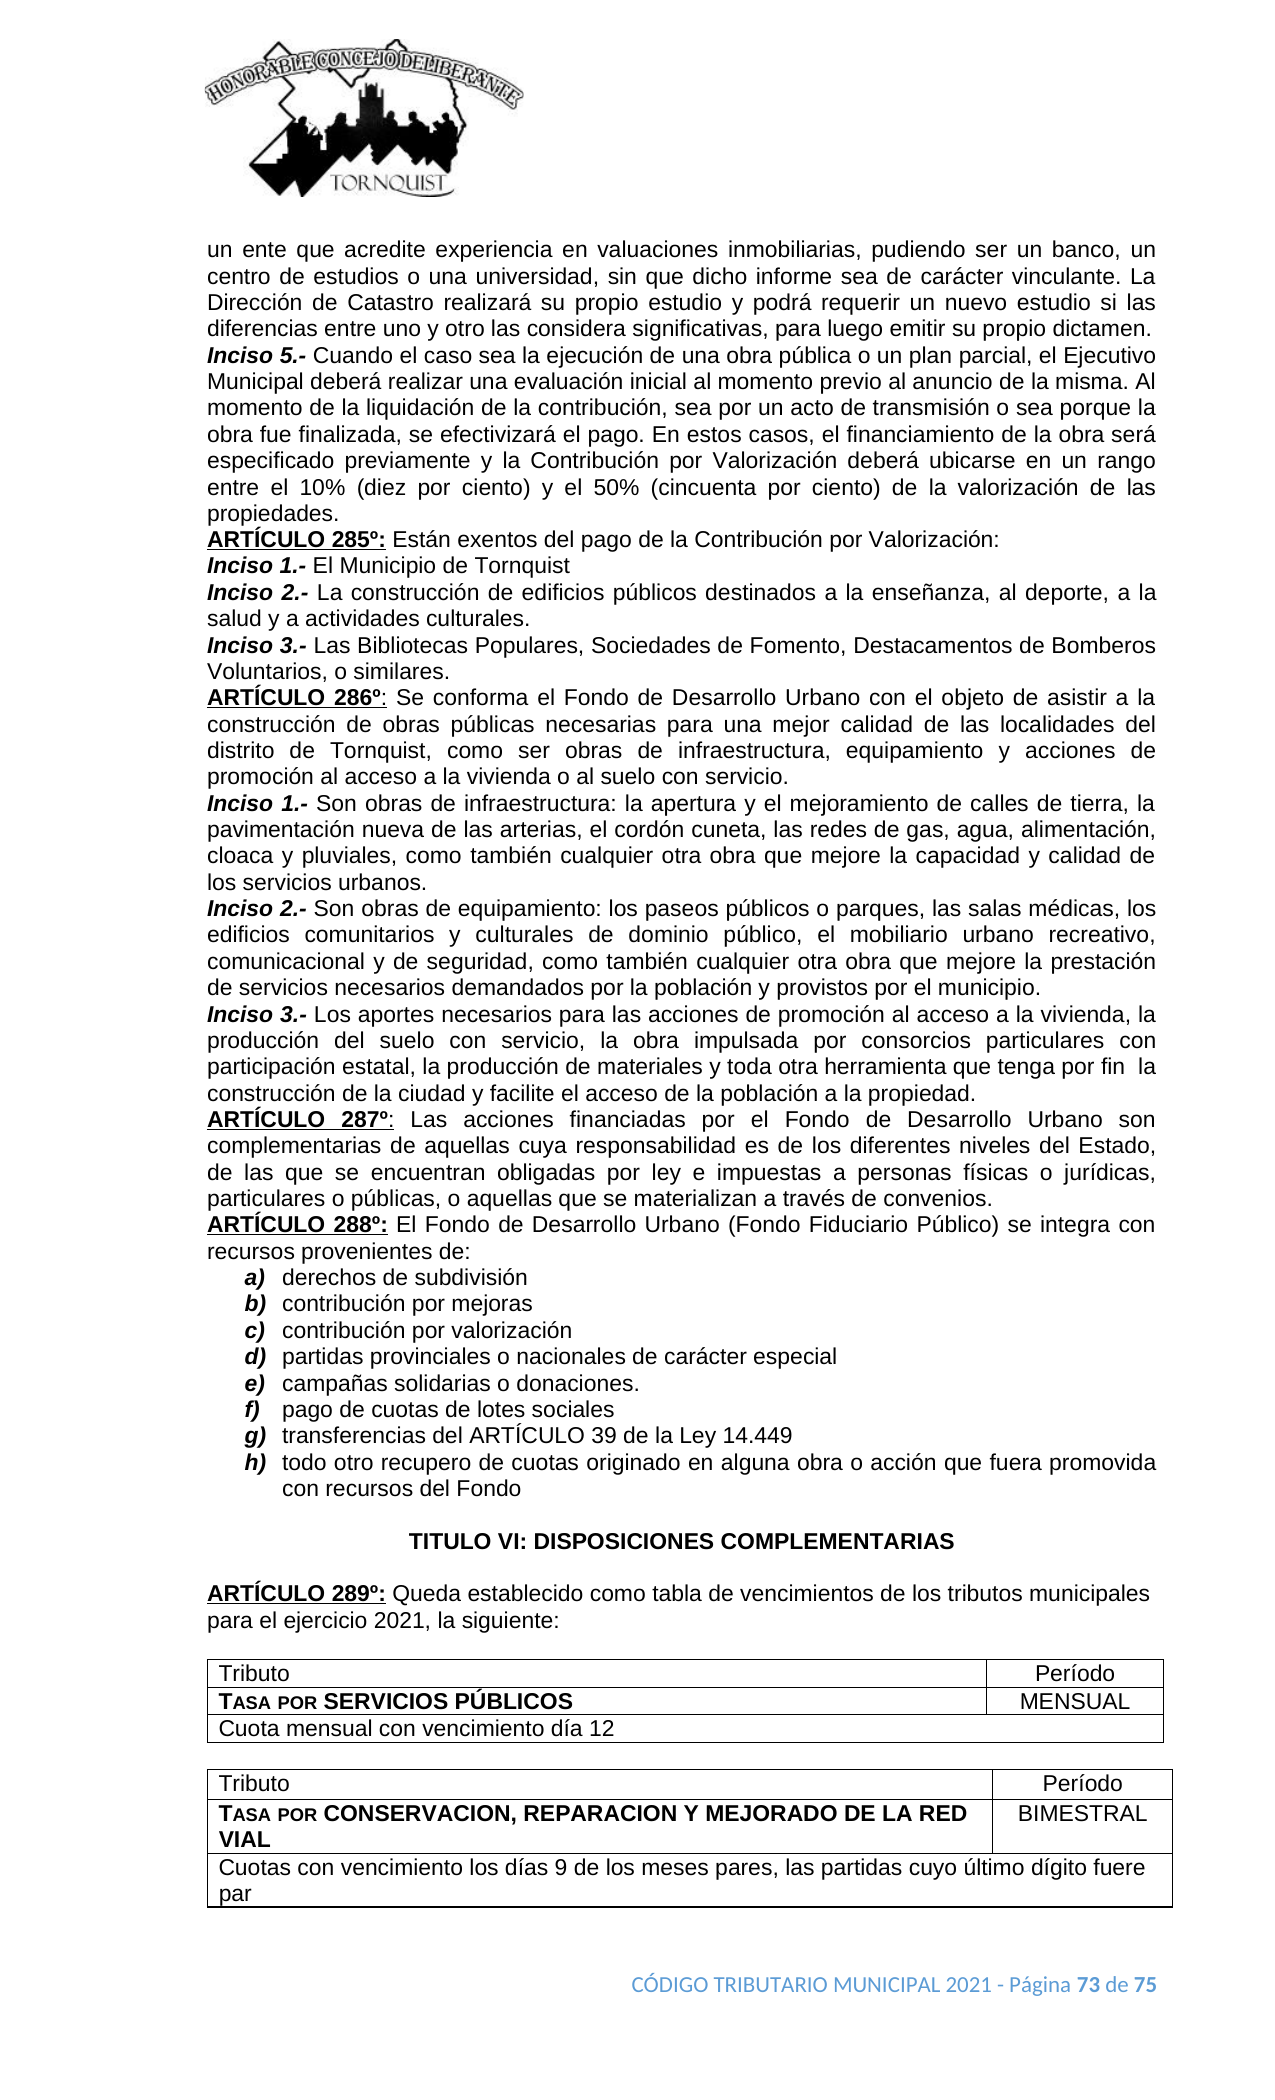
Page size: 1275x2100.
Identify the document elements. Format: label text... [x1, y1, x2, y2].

list campañas solidarias o donaciones. [244, 1369, 1157, 1396]
text Inciso 3.- Los aportes necesarios para las acciones de promoción al acceso a la vivienda, la producción del suelo con servicio, la obra impulsada por consorcios particulares con participación estatal, la producción de materiales y toda otra herramienta que tenga por fin la construcción de la ciudad y facilite el acceso de la población a la propiedad. [207, 1001, 1157, 1106]
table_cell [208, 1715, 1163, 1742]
text ARTÍCULO 286º: Se conforma el Fondo de Desarrollo Urbano con el objeto de asistir a la construcción de obras públicas necesarias para una mejor calidad de las localidades del distrito de Tornquist, como ser obras de infraestructura, equipamiento y acciones de promoción al acceso a la vivienda o al suelo con servicio. [207, 684, 1157, 790]
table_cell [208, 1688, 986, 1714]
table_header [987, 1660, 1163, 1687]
text ARTÍCULO 285º: Están exentos del pago de la Contribución por Valorización: [207, 526, 1157, 552]
list todo otro recupero de cuotas originado en alguna obra o acción que fuera promovida con recursos del Fondo [244, 1448, 1157, 1501]
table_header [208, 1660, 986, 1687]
text Inciso 1.- Son obras de infraestructura: la apertura y el mejoramiento de calles de tierra, la pavimentación nueva de las arterias, el cordón cuneta, las redes de gas, agua, alimentación, cloaca y pluviales, como también cualquier otra obra que mejore la capacidad y calidad de los servicios urbanos. [207, 790, 1157, 895]
list pago de cuotas de lotes sociales [244, 1396, 1157, 1422]
text Inciso 2.- Son obras de equipamiento: los paseos públicos o parques, las salas médicas, los edificios comunitarios y culturales de dominio público, el mobiliario urbano recreativo, comunicacional y de seguridad, como también cualquier otra obra que mejore la prestación de servicios necesarios demandados por la población y provistos por el municipio. [207, 895, 1157, 1001]
text Inciso 5.- Cuando el caso sea la ejecución de una obra pública o un plan parcial, el Ejecutivo Municipal deberá realizar una evaluación inicial al momento previo al anuncio de la misma. Al momento de la liquidación de la contribución, sea por un acto de transmisión o sea porque la obra fue finalizada, se efectivizará el pago. En estos casos, el financiamiento de la obra será especificado previamente y la Contribución por Valorización deberá ubicarse en un rango entre el 10% (diez por ciento) y el 50% (cincuenta por ciento) de la valorización de las propiedades. [207, 342, 1157, 526]
subtitle TITULO VI: DISPOSICIONES COMPLEMENTARIAS [207, 1528, 1157, 1554]
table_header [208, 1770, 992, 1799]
text ARTÍCULO 287º: Las acciones financiadas por el Fondo de Desarrollo Urbano son complementarias de aquellas cuya responsabilidad es de los diferentes niveles del Estado, de las que se encuentran obligadas por ley e impuestas a personas físicas o jurídicas, particulares o públicas, o aquellas que se materializan a través de convenios. [207, 1106, 1157, 1211]
list contribución por valorización [244, 1317, 1157, 1343]
list contribución por mejoras [244, 1290, 1157, 1317]
text Inciso 3.- Las Bibliotecas Populares, Sociedades de Fomento, Destacamentos de Bomberos Voluntarios, o similares. [207, 632, 1157, 684]
picture [204, 39, 524, 197]
text ARTÍCULO 288º: El Fondo de Desarrollo Urbano (Fondo Fiduciario Público) se integra con recursos provenientes de: [207, 1211, 1157, 1264]
text ARTÍCULO 289º: Queda establecido como tabla de vencimientos de los tributos municipales para el ejercicio 2021, la siguiente: [207, 1580, 1157, 1633]
list transferencias del ARTÍCULO 39 de la Ley 14.449 [244, 1422, 1157, 1448]
list partidas provinciales o nacionales de carácter especial [244, 1343, 1157, 1369]
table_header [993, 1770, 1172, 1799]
text Inciso 2.- La construcción de edificios públicos destinados a la enseñanza, al deporte, a la salud y a actividades culturales. [207, 579, 1157, 632]
text Inciso 1.- El Municipio de Tornquist [207, 552, 1157, 579]
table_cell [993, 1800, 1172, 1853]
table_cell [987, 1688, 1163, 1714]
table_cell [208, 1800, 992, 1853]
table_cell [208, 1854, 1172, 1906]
list derechos de subdivisión [244, 1264, 1157, 1290]
